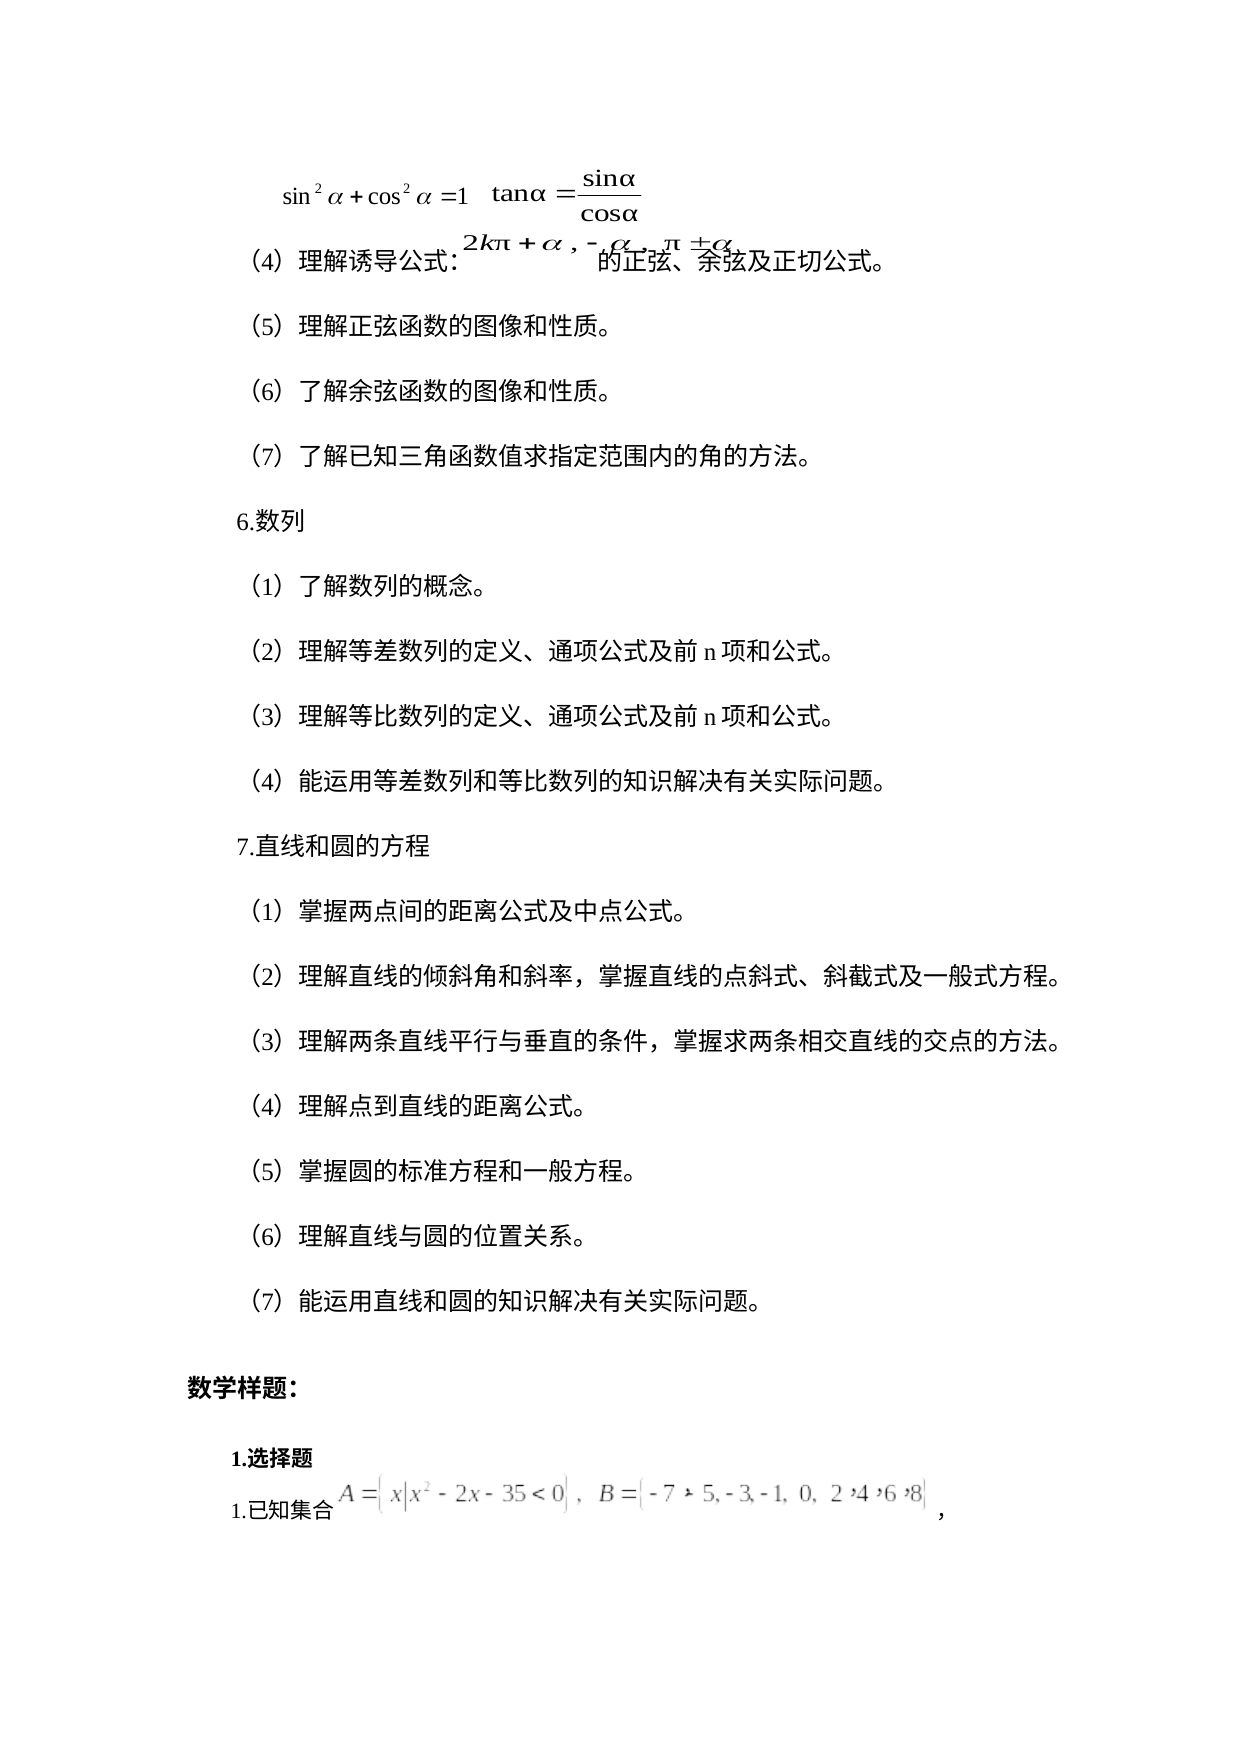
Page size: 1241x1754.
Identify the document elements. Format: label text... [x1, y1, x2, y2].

text （4）理解诱导公式： 的正弦、余弦及正切公式。 [187, 227, 1053, 292]
text （2）理解等差数列的定义、通项公式及前n项和公式。 [187, 617, 1053, 682]
text 1.选择题 [187, 1441, 1053, 1473]
text （7）了解已知三角函数值求指定范围内的角的方法。 [187, 422, 1053, 487]
text （3）理解等比数列的定义、通项公式及前n项和公式。 [187, 682, 1053, 747]
text （4）能运用等差数列和等比数列的知识解决有关实际问题。 [187, 747, 1053, 812]
text （7）能运用直线和圆的知识解决有关实际问题。 [187, 1267, 1053, 1332]
text （6）理解直线与圆的位置关系。 [187, 1202, 1053, 1267]
text 6.数列 [187, 487, 1053, 552]
text （1）掌握两点间的距离公式及中点公式。 [187, 877, 1053, 942]
text （5）掌握圆的标准方程和一般方程。 [187, 1137, 1053, 1202]
text 1.已知集合， [187, 1473, 1053, 1538]
text （2）理解直线的倾斜角和斜率，掌握直线的点斜式、斜截式及一般式方程。 [187, 942, 1053, 1007]
text （6）了解余弦函数的图像和性质。 [187, 357, 1053, 422]
text （4）理解点到直线的距离公式。 [187, 1072, 1053, 1137]
text （5）理解正弦函数的图像和性质。 [187, 292, 1053, 357]
text （3）理解两条直线平行与垂直的条件，掌握求两条相交直线的交点的方法。 [187, 1007, 1053, 1072]
subtitle 数学样题： [187, 1354, 1053, 1419]
text （1）了解数列的概念。 [187, 552, 1053, 617]
text 7.直线和圆的方程 [187, 812, 1053, 877]
